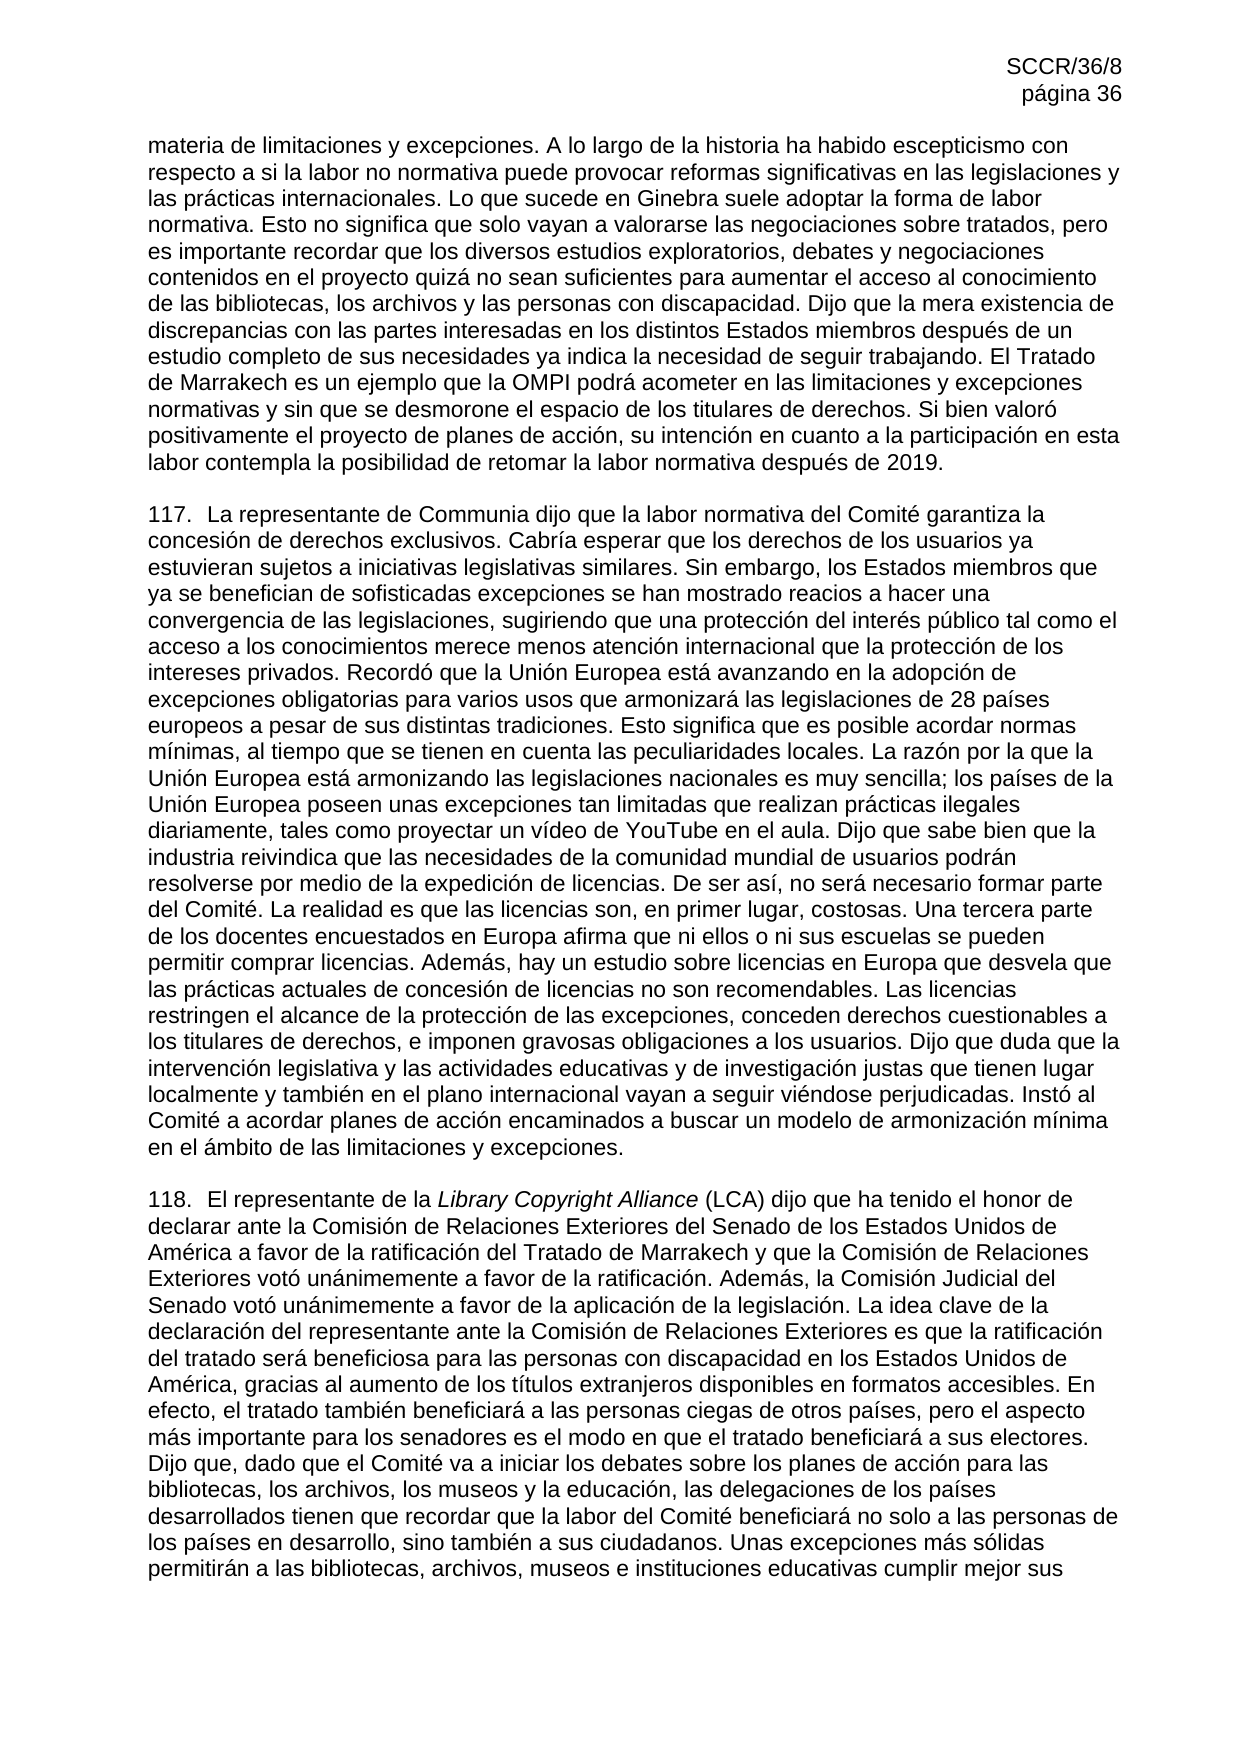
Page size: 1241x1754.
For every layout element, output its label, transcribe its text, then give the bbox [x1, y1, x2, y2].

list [148, 1186, 1122, 1582]
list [148, 132, 1122, 475]
list La representante de Communia dijo que la labor normativa del Comité garantiza la concesión de derechos exclusivos. Cabría esperar que los derechos de los usuarios ya estuvieran sujetos a iniciativas legislativas similares. Sin embargo, los Estados miembros que ya se benefician de sofisticadas excepciones se han mostrado reacios a hacer una convergencia de las legislaciones, sugiriendo que una protección del interés público tal como el acceso a los conocimientos merece menos atención internacional que la protección de los intereses privados. Recordó que la Unión Europea está avanzando en la adopción de excepciones obligatorias para varios usos que armonizará las legislaciones de 28 países europeos a pesar de sus distintas tradiciones. Esto significa que es posible acordar normas mínimas, al tiempo que se tienen en cuenta las peculiaridades locales. La razón por la que la Unión Europea está armonizando las legislaciones nacionales es muy sencilla; los países de la Unión Europea poseen unas excepciones tan limitadas que realizan prácticas ilegales diariamente, tales como proyectar un vídeo de YouTube en el aula. Dijo que sabe bien que la industria reivindica que las necesidades de la comunidad mundial de usuarios podrán resolverse por medio de la expedición de licencias. De ser así, no será necesario formar parte del Comité. La realidad es que las licencias son, en primer lugar, costosas. Una tercera parte de los docentes encuestados en Europa afirma que ni ellos o ni sus escuelas se pueden permitir comprar licencias. Además, hay un estudio sobre licencias en Europa que desvela que las prácticas actuales de concesión de licencias no son recomendables. Las licencias restringen el alcance de la protección de las excepciones, conceden derechos cuestionables a los titulares de derechos, e imponen gravosas obligaciones a los usuarios. Dijo que duda que la intervención legislativa y las actividades educativas y de investigación justas que tienen lugar localmente y también en el plano internacional vayan a seguir viéndose perjudicadas. Instó al Comité a acordar planes de acción encaminados a buscar un modelo de armonización mínima en el ámbito de las limitaciones y excepciones. [148, 501, 1122, 1160]
